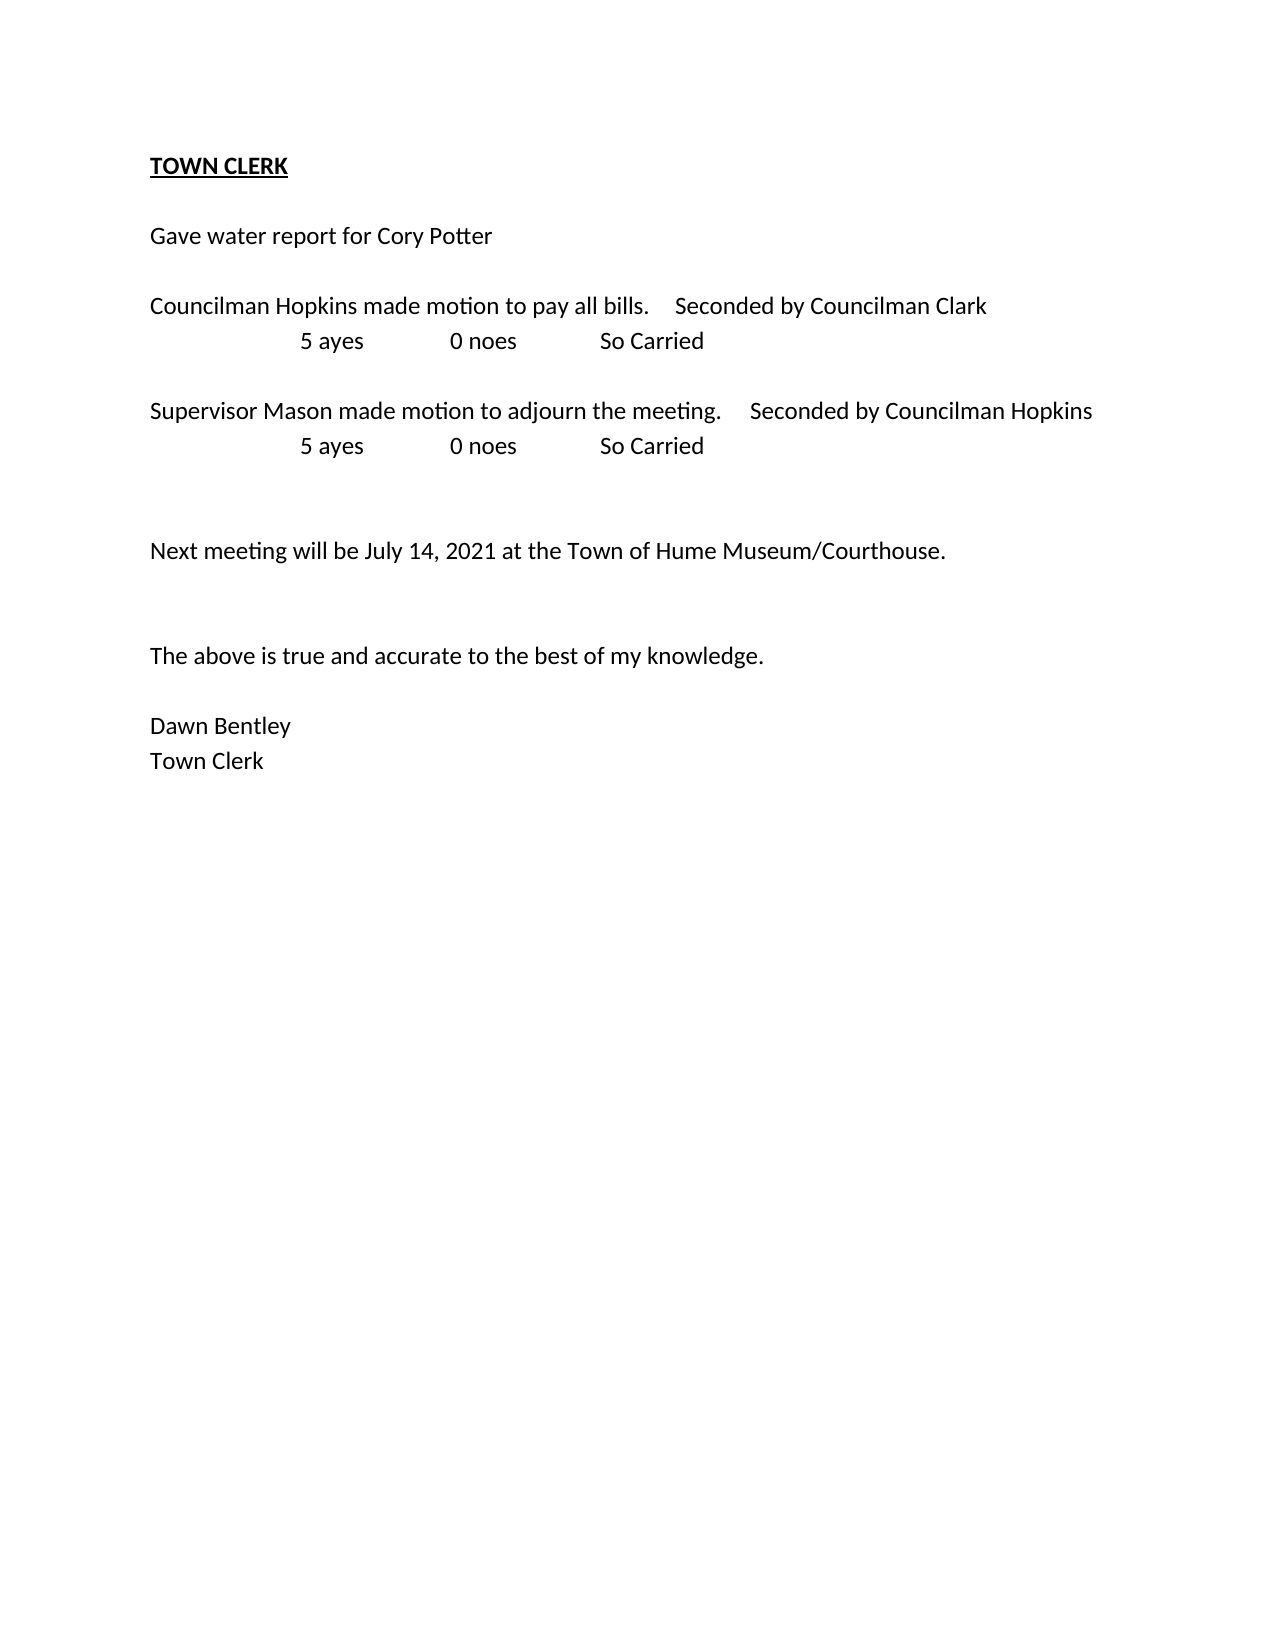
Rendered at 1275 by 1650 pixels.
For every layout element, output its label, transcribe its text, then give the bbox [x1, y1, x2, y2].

text Councilman Hopkins made motion to pay all bills. Seconded by Councilman Clark [150, 290, 1125, 321]
text Supervisor Mason made motion to adjourn the meeting. Seconded by Councilman Hopkins [150, 395, 1125, 426]
text The above is true and accurate to the best of my knowledge. [150, 640, 1125, 671]
text 5 ayes 0 noes So Carried [150, 325, 1125, 356]
text Next meeting will be July 14, 2021 at the Town of Hume Museum/Courthouse. [150, 535, 1125, 566]
text Gave water report for Cory Potter [150, 220, 1125, 251]
text Town Clerk [150, 745, 1125, 776]
text 5 ayes 0 noes So Carried [150, 430, 1125, 461]
text TOWN CLERK [150, 150, 1125, 181]
text Dawn Bentley [150, 710, 1125, 741]
